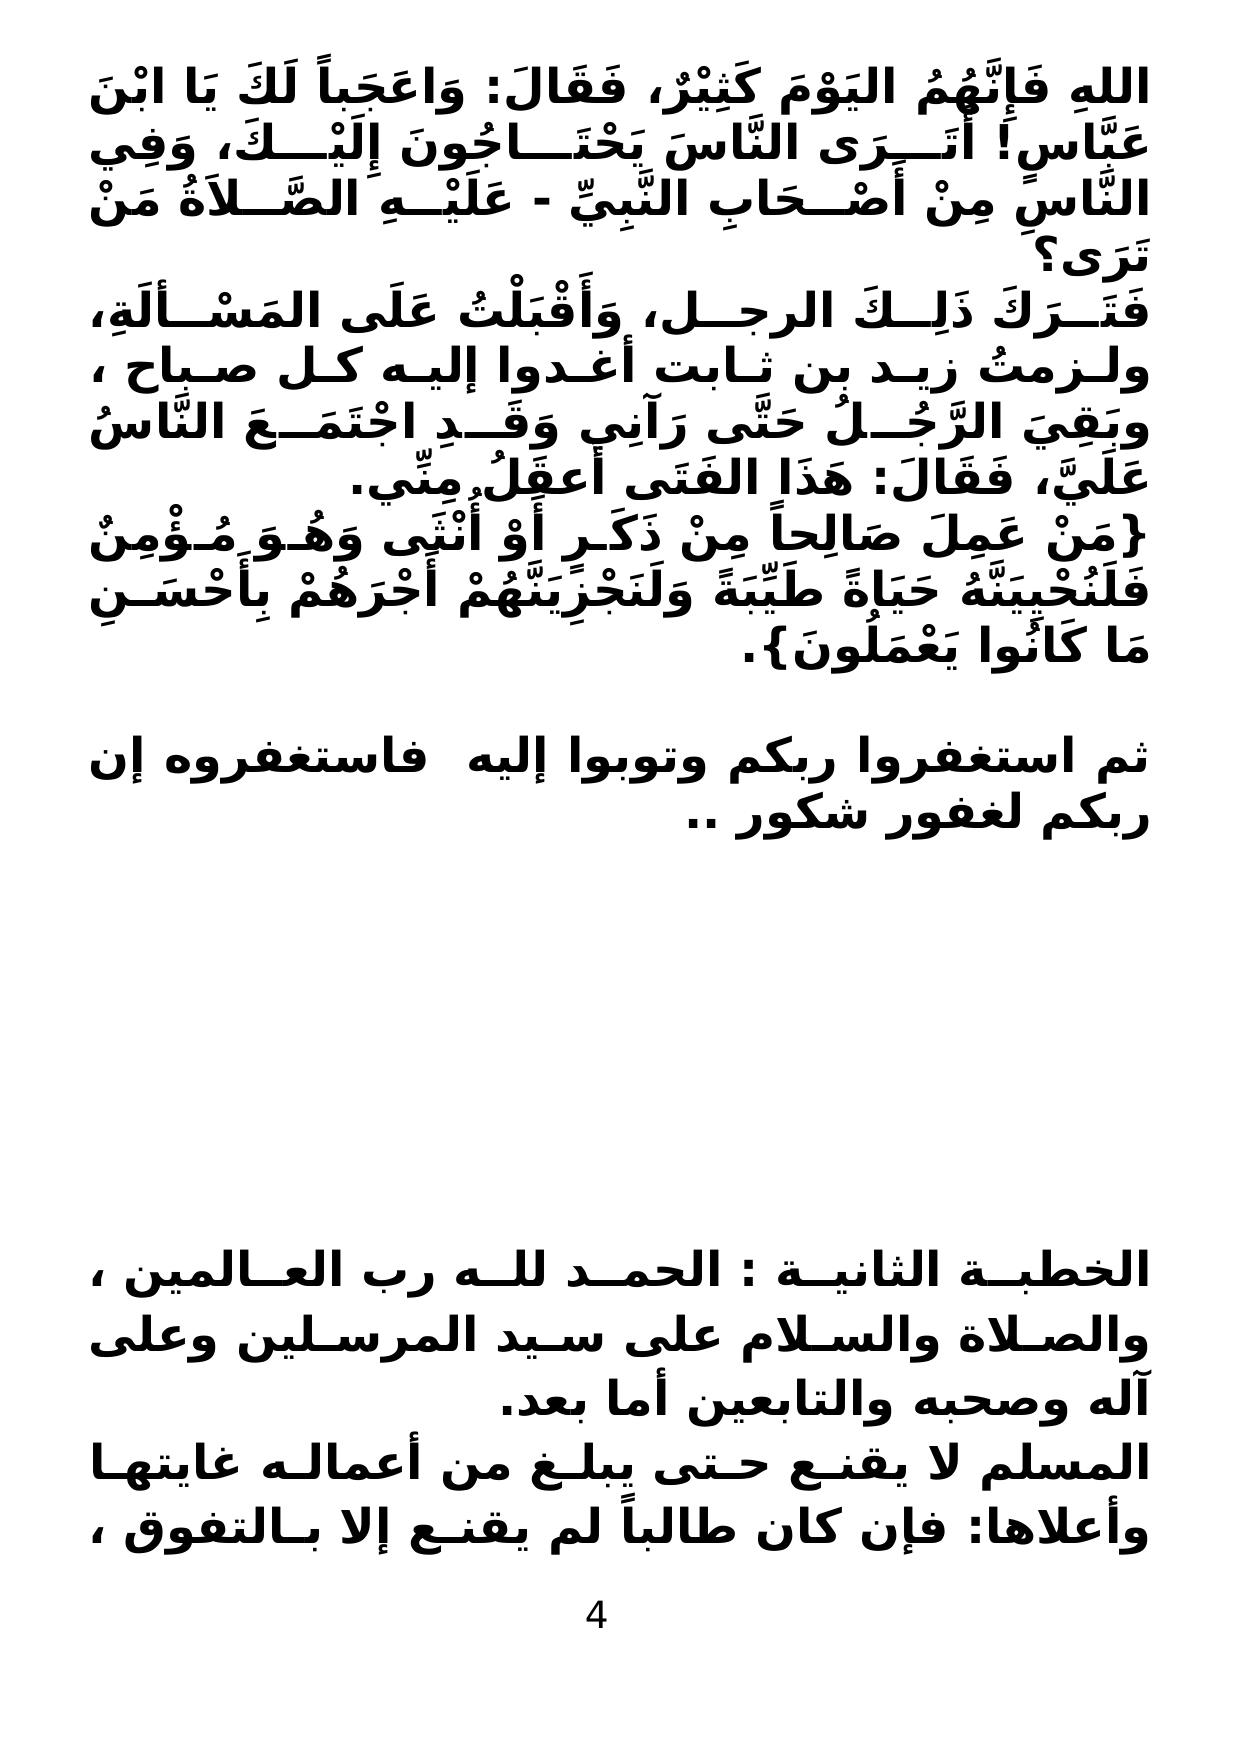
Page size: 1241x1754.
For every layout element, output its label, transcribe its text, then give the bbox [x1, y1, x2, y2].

text ثم استغفروا ربكم وتوبوا إليه فاستغفروه إن ربكم لغفور شكور .. [89, 728, 1152, 840]
text فَتَرَكَ ذَلِكَ الرجل، وَأَقْبَلْتُ عَلَى المَسْألَةِ، ولزمتُ زيد بن ثابت أغدوا إليه كل صباح ، وبَقِيَ الرَّجُلُ حَتَّى رَآنِي وَقَدِ اجْتَمَعَ النَّاسُ عَلَيَّ، فَقَالَ: هَذَا الفَتَى أَعقَلُ مِنِّي. [89, 282, 1152, 506]
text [89, 1435, 1152, 1555]
text {مَنْ عَمِلَ صَالِحاً مِنْ ذَكَرٍ أَوْ أُنْثَى وَهُوَ مُؤْمِنٌ فَلَنُحْيِيَنَّهُ حَيَاةً طَيِّبَةً وَلَنَجْزِيَنَّهُمْ أَجْرَهُمْ بِأَحْسَنِ مَا كَانُوا يَعْمَلُونَ}. [89, 506, 1152, 673]
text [89, 59, 1152, 282]
text الخطبة الثانية : الحمد لله رب العالمين ، والصلاة والسلام على سيد المرسلين وعلى آله وصحبه والتابعين أما بعد. [89, 1242, 1152, 1426]
